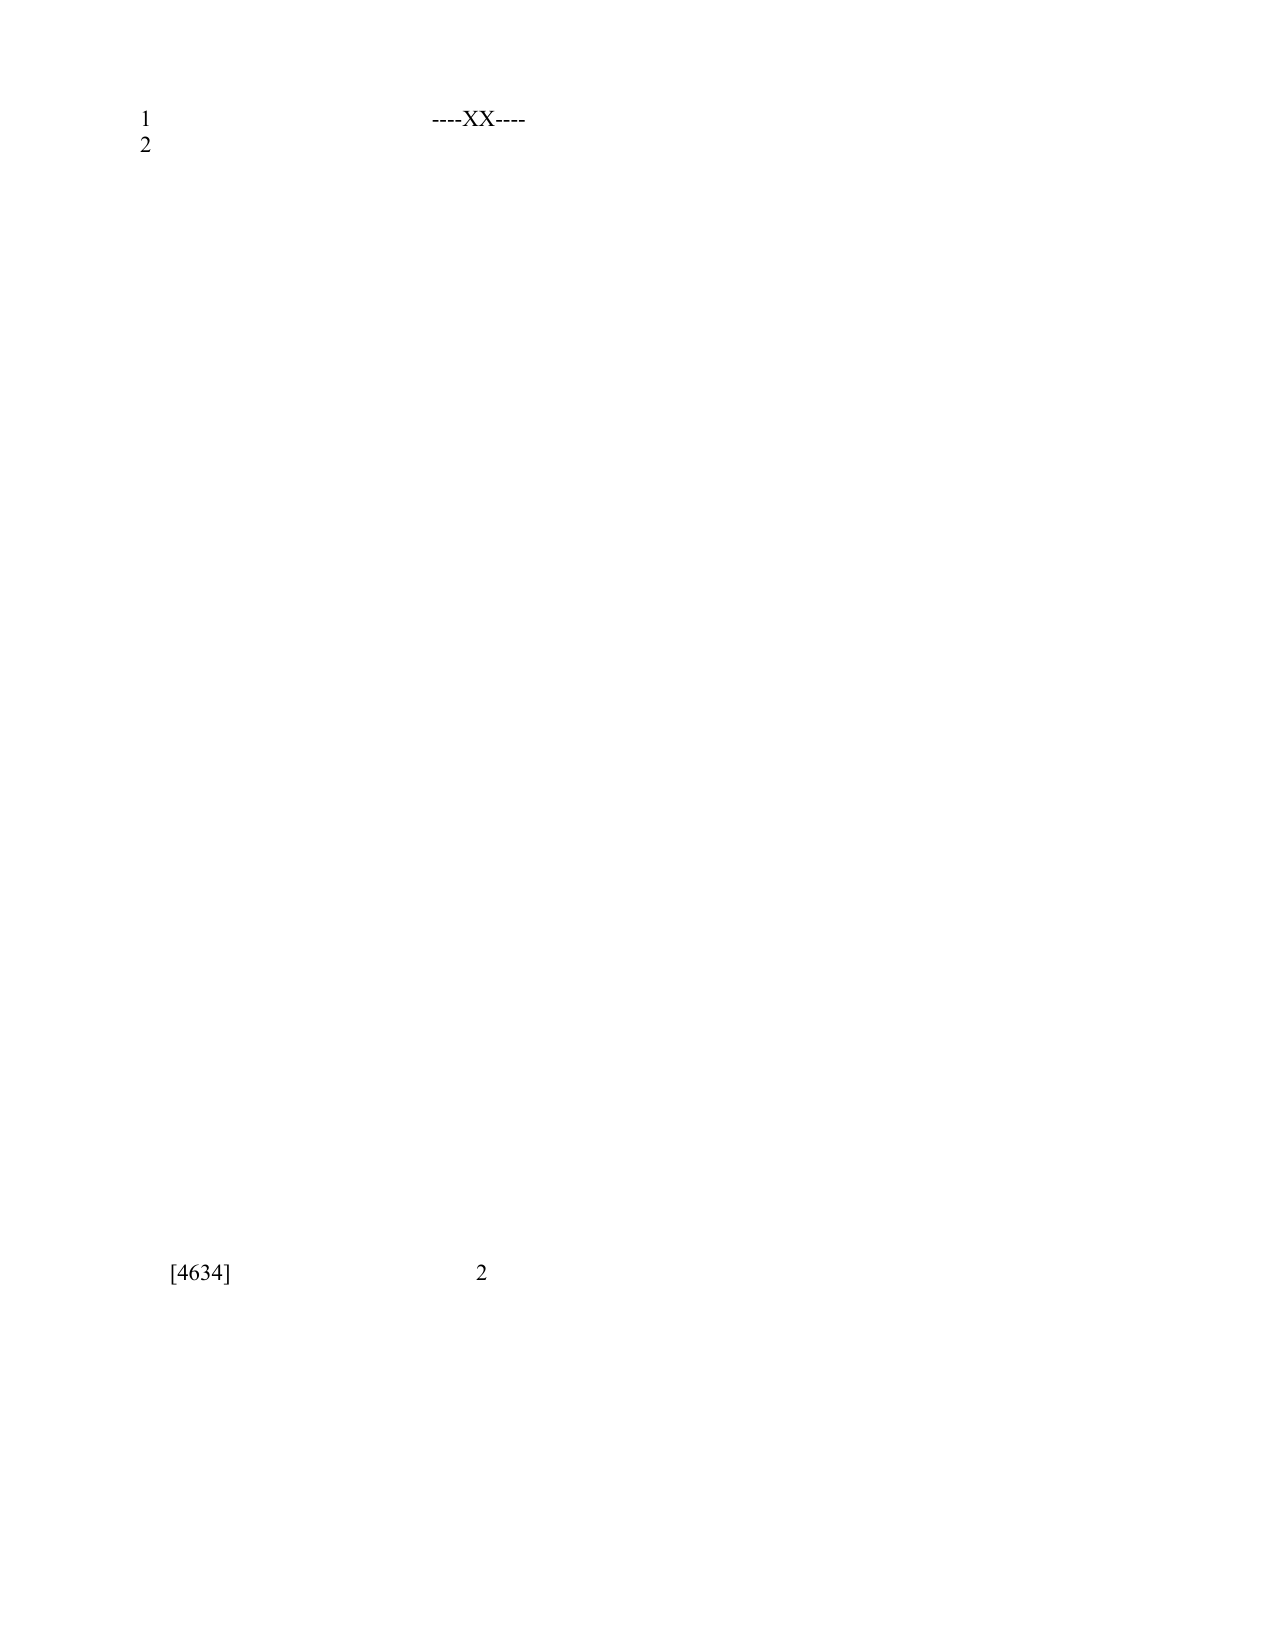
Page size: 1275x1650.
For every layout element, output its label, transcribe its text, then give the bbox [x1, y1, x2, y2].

text ----XX---- [169, 105, 787, 131]
